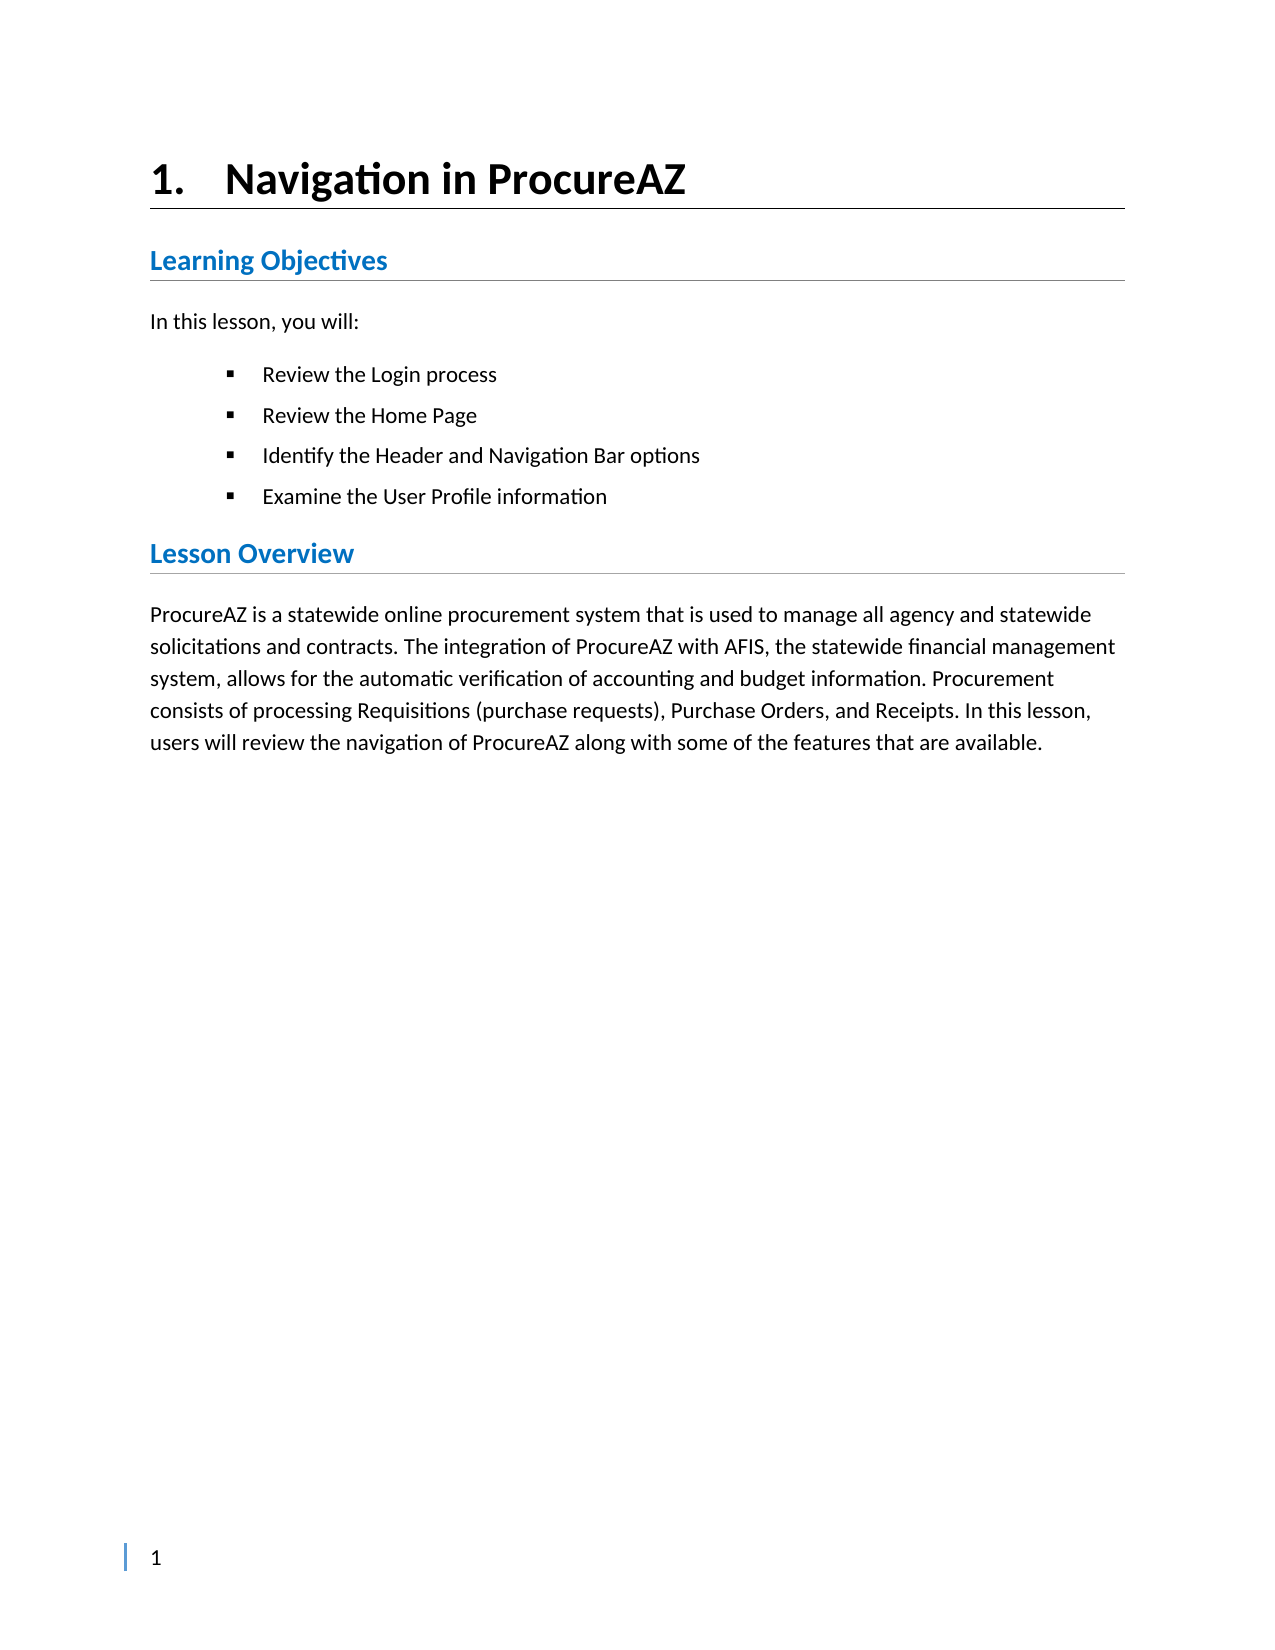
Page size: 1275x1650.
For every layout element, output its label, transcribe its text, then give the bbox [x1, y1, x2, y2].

text In this lesson, you will: [150, 307, 1125, 335]
text Learning Objectives [150, 242, 1125, 280]
text ProcureAZ is a statewide online procurement system that is used to manage all agency and statewide solicitations and contracts. The integration of ProcureAZ with AFIS, the statewide financial management system, allows for the automatic verification of accounting and budget information. Procurement consists of processing Requisitions (purchase requests), Purchase Orders, and Receipts. In this lesson, users will review the navigation of ProcureAZ along with some of the features that are available. [150, 600, 1125, 757]
text Lesson Overview [150, 535, 1125, 573]
list Identify the Header and Navigation Bar options [225, 441, 1125, 469]
list Review the Home Page [225, 401, 1125, 429]
list Examine the User Profile information [225, 482, 1125, 510]
list Review the Login process [225, 360, 1125, 388]
title Navigation in ProcureAZ [150, 150, 1125, 208]
